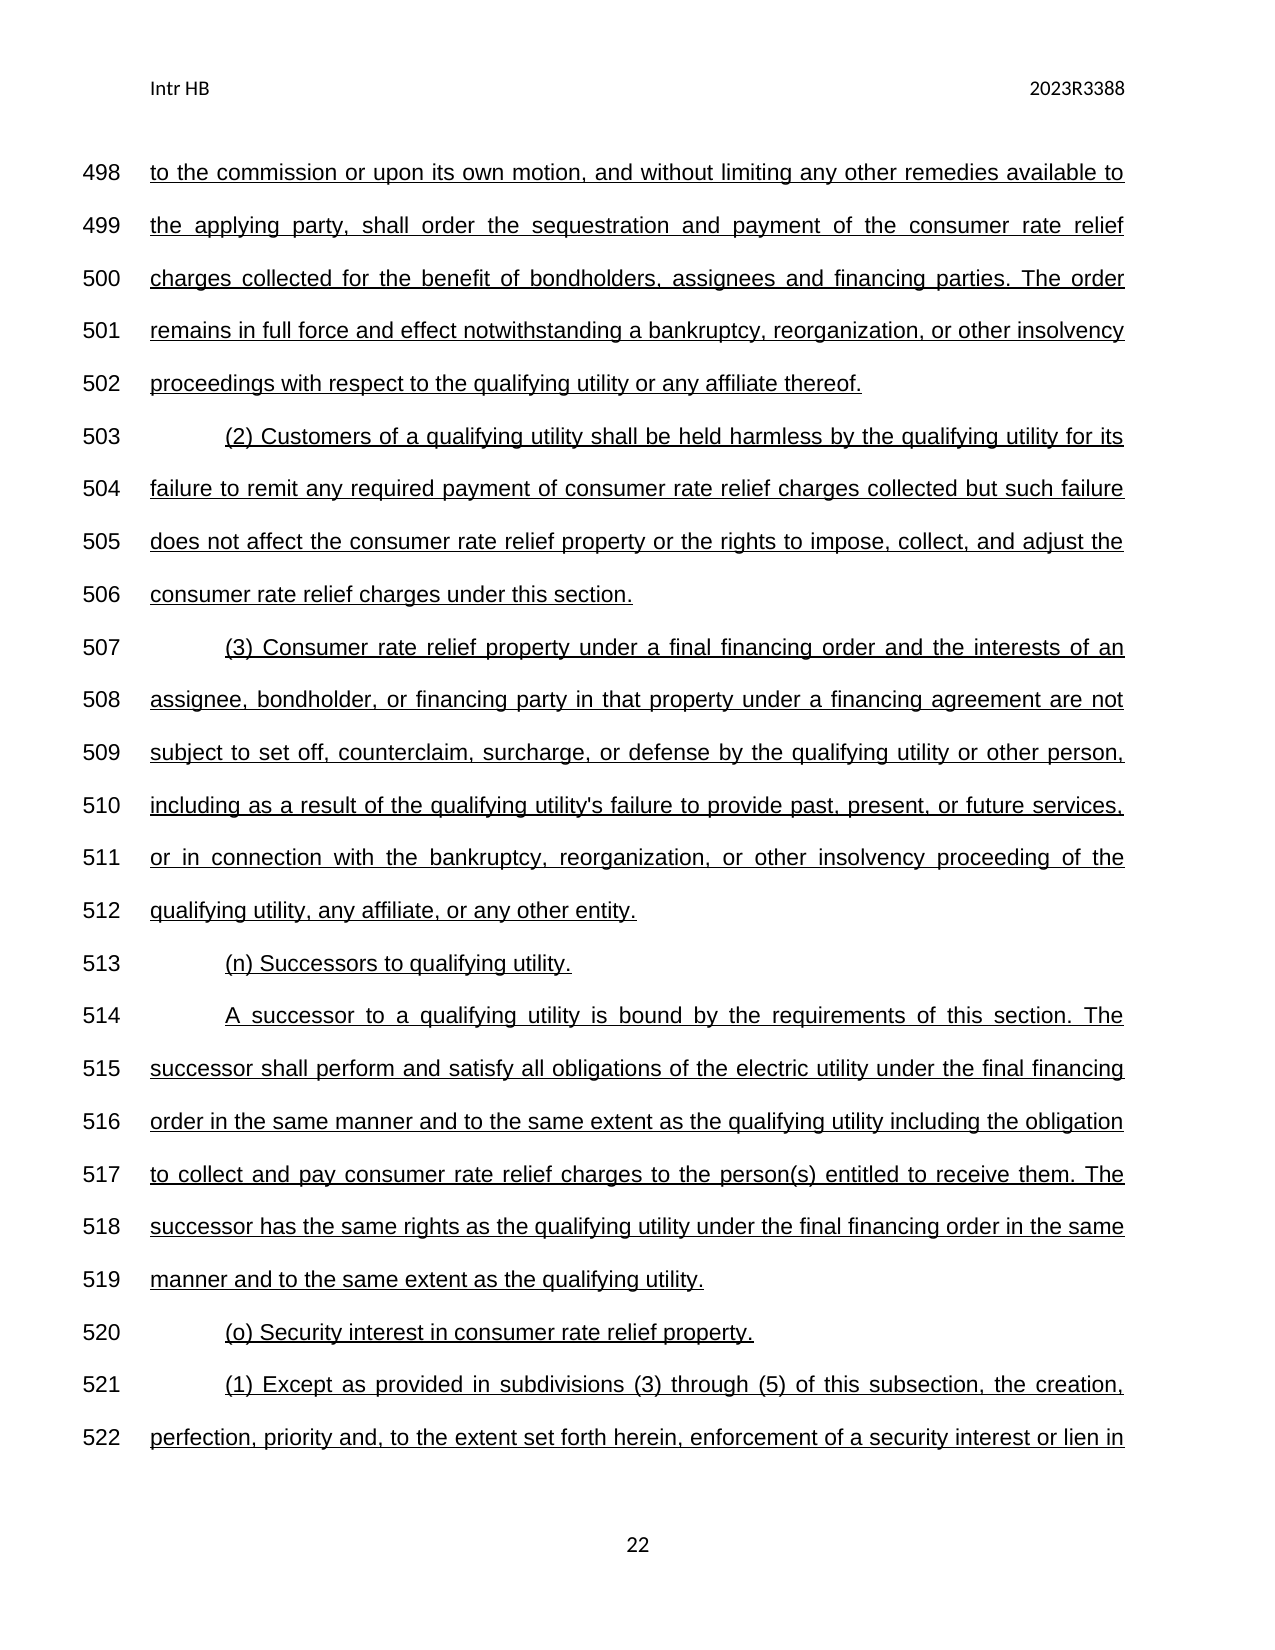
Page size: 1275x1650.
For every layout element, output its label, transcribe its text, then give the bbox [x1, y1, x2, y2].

text (n) Successors to qualifying utility. [150, 950, 1125, 976]
text (2) Customers of a qualifying utility shall be held harmless by the qualifying utility for its failure to remit any required payment of consumer rate relief charges collected but such failure does not affect the consumer rate relief property or the rights to impose, collect, and adjust the consumer rate relief charges under this section. [150, 423, 1125, 498]
text (2) Customers of a qualifying utility shall be held harmless by the qualifying utility for its failure to remit any required payment of consumer rate relief charges collected but such failure does not affect the consumer rate relief property or the rights to impose, collect, and adjust the consumer rate relief charges under this section. [150, 499, 1125, 607]
text A successor to a qualifying utility is bound by the requirements of this section. The successor shall perform and satisfy all obligations of the electric utility under the final financing order in the same manner and to the same extent as the qualifying utility including the obligation to collect and pay consumer rate relief charges to the person(s) entitled to receive them. The successor has the same rights as the qualifying utility under the final financing order in the same manner and to the same extent as the qualifying utility. [150, 1185, 1125, 1236]
text (o) Security interest in consumer rate relief property. [150, 1319, 1125, 1345]
text A successor to a qualifying utility is bound by the requirements of this section. The successor shall perform and satisfy all obligations of the electric utility under the final financing order in the same manner and to the same extent as the qualifying utility including the obligation to collect and pay consumer rate relief charges to the person(s) entitled to receive them. The successor has the same rights as the qualifying utility under the final financing order in the same manner and to the same extent as the qualifying utility. [150, 1237, 1125, 1292]
text (3) Consumer rate relief property under a final financing order and the interests of an assignee, bondholder, or financing party in that property under a financing agreement are not subject to set off, counterclaim, surcharge, or defense by the qualifying utility or other person, including as a result of the qualifying utility's failure to provide past, present, or future services, or in connection with the bankruptcy, reorganization, or other insolvency proceeding of the qualifying utility, any affiliate, or any other entity. [150, 633, 1125, 762]
text A successor to a qualifying utility is bound by the requirements of this section. The successor shall perform and satisfy all obligations of the electric utility under the final financing order in the same manner and to the same extent as the qualifying utility including the obligation to collect and pay consumer rate relief charges to the person(s) entitled to receive them. The successor has the same rights as the qualifying utility under the final financing order in the same manner and to the same extent as the qualifying utility. [150, 1002, 1125, 1078]
text (3) Consumer rate relief property under a final financing order and the interests of an assignee, bondholder, or financing party in that property under a financing agreement are not subject to set off, counterclaim, surcharge, or defense by the qualifying utility or other person, including as a result of the qualifying utility's failure to provide past, present, or future services, or in connection with the bankruptcy, reorganization, or other insolvency proceeding of the qualifying utility, any affiliate, or any other entity. [150, 763, 1125, 867]
text (3) Consumer rate relief property under a final financing order and the interests of an assignee, bondholder, or financing party in that property under a financing agreement are not subject to set off, counterclaim, surcharge, or defense by the qualifying utility or other person, including as a result of the qualifying utility's failure to provide past, present, or future services, or in connection with the bankruptcy, reorganization, or other insolvency proceeding of the qualifying utility, any affiliate, or any other entity. [150, 868, 1125, 923]
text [150, 159, 1125, 182]
text A successor to a qualifying utility is bound by the requirements of this section. The successor shall perform and satisfy all obligations of the electric utility under the final financing order in the same manner and to the same extent as the qualifying utility including the obligation to collect and pay consumer rate relief charges to the person(s) entitled to receive them. The successor has the same rights as the qualifying utility under the final financing order in the same manner and to the same extent as the qualifying utility. [150, 1079, 1125, 1183]
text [150, 1371, 1125, 1447]
